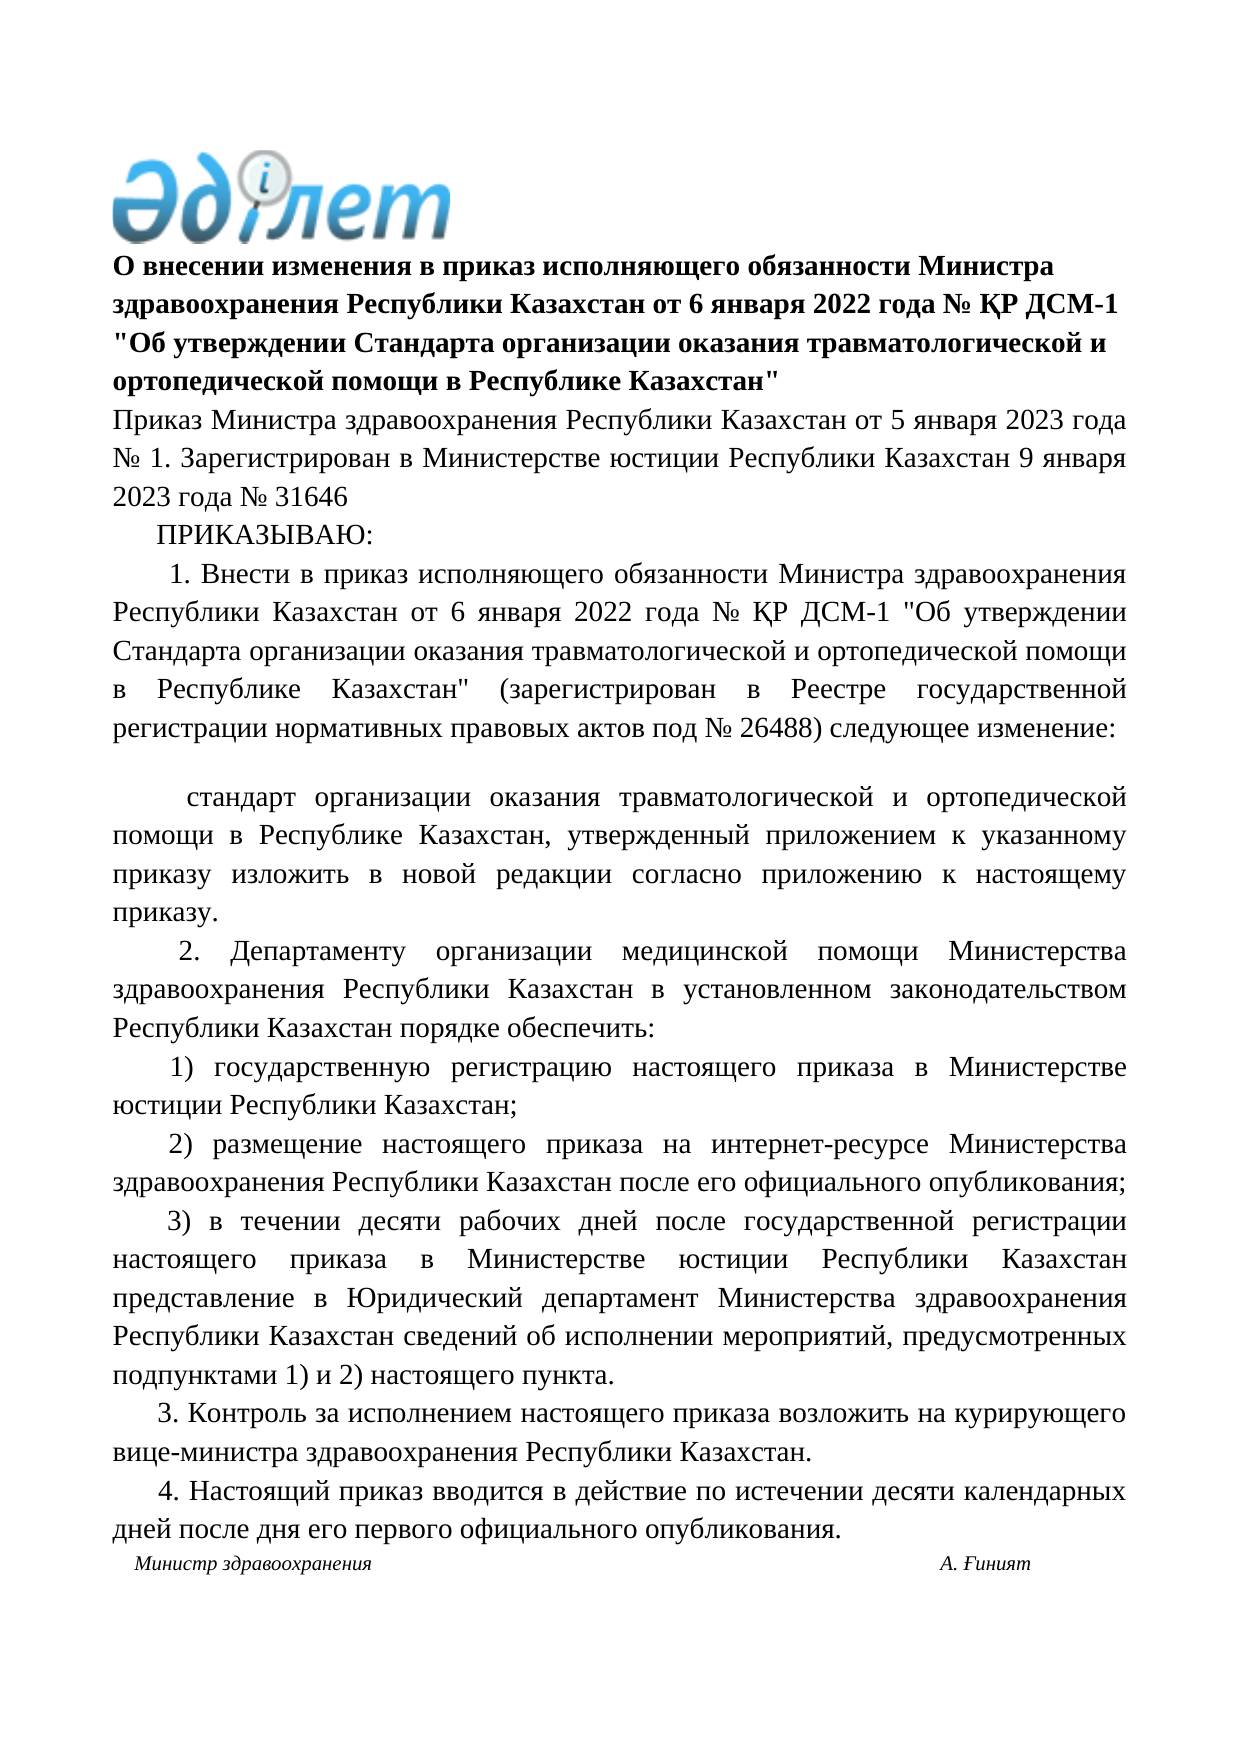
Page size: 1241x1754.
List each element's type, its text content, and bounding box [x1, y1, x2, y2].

text О внесении изменения в приказ исполняющего обязанности Министра здравоохранения Республики Казахстан от 6 января 2022 года № ҚР ДСМ-1 "Об утверждении Стандарта организации оказания травматологической и ортопедической помощи в Республике Казахстан" [112, 248, 1128, 397]
text стандарт организации оказания травматологической и ортопедической помощи в Республике Казахстан, утвержденный приложением к указанному приказу изложить в новой редакции согласно приложению к настоящему приказу. [112, 779, 1128, 928]
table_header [101, 1550, 939, 1581]
text Приказ Министра здравоохранения Республики Казахстан от 5 января 2023 года № 1. Зарегистрирован в Министерстве юстиции Республики Казахстан 9 января 2023 года № 31646 [112, 402, 1128, 512]
text 3. Контроль за исполнением настоящего приказа возложить на курирующего вице-министра здравоохранения Республики Казахстан. [112, 1396, 1128, 1468]
text 1. Внести в приказ исполняющего обязанности Министра здравоохранения Республики Казахстан от 6 января 2022 года № ҚР ДСМ-1 "Об утверждении Стандарта организации оказания травматологической и ортопедической помощи в Республике Казахстан" (зарегистрирован в Реестре государственной регистрации нормативных правовых актов под № 26488) следующее изменение: [112, 556, 1128, 744]
table_header А. Ғиният [939, 1550, 1240, 1581]
text 4. Настоящий приказ вводится в действие по истечении десяти календарных дней после дня его первого официального опубликования. [112, 1473, 1128, 1545]
text 2. Департаменту организации медицинской помощи Министерства здравоохранения Республики Казахстан в установленном законодательством Республики Казахстан порядке обеспечить: [112, 933, 1128, 1044]
text 1) государственную регистрацию настоящего приказа в Министерстве юстиции Республики Казахстан; [112, 1049, 1128, 1121]
picture [112, 150, 451, 244]
text ПРИКАЗЫВАЮ: [112, 517, 1128, 551]
text 2) размещение настоящего приказа на интернет-ресурсе Министерства здравоохранения Республики Казахстан после его официального опубликования; [112, 1126, 1128, 1198]
text 3) в течении десяти рабочих дней после государственной регистрации настоящего приказа в Министерстве юстиции Республики Казахстан представление в Юридический департамент Министерства здравоохранения Республики Казахстан сведений об исполнении мероприятий, предусмотренных подпунктами 1) и 2) настоящего пункта. [112, 1203, 1128, 1391]
